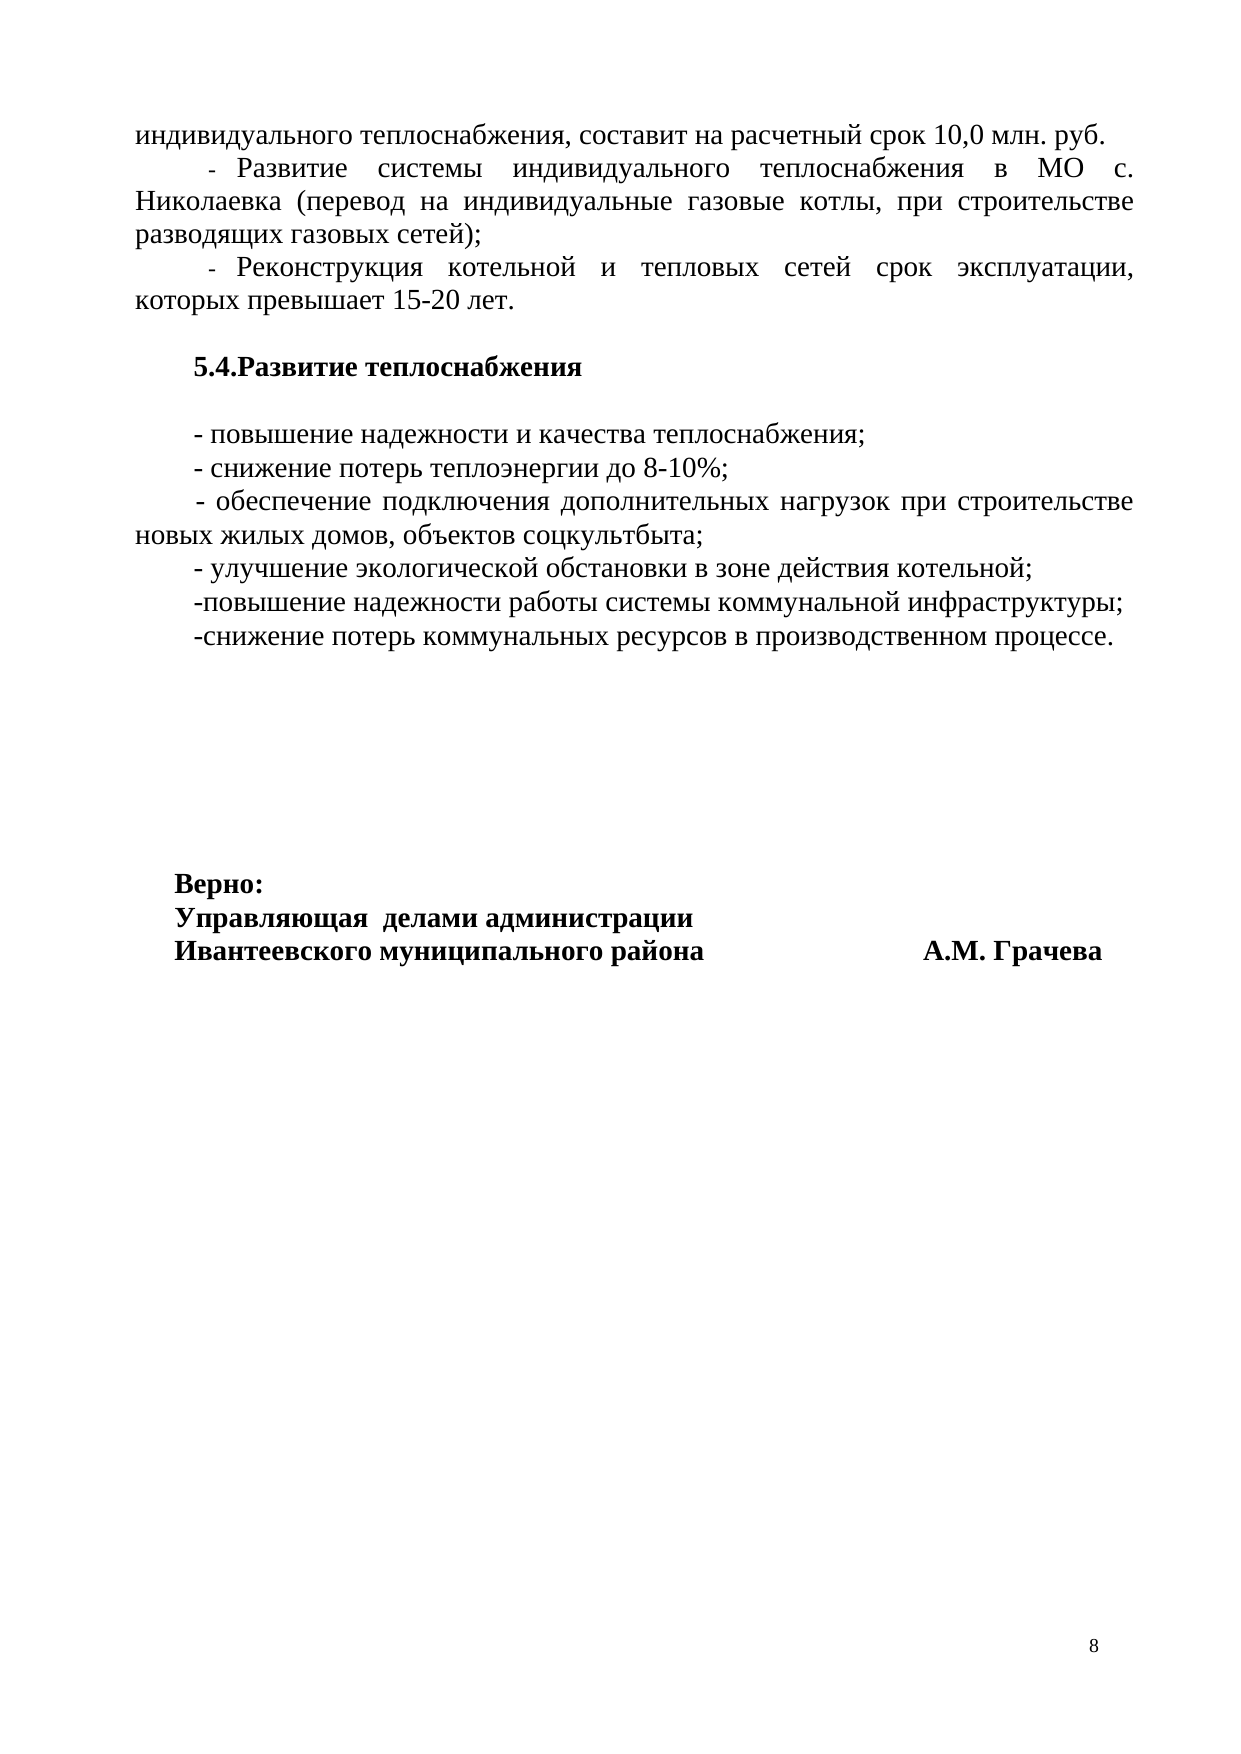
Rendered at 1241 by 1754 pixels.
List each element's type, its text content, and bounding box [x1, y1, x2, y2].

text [135, 118, 1135, 151]
text - снижение потерь теплоэнергии до 8-10%; [193, 450, 781, 483]
list Верно: [174, 866, 1137, 900]
list Ивантеевского муниципального района А.М. Грачева [174, 933, 1137, 967]
list Управляющая делами администрации [174, 900, 1137, 933]
text - повышение надежности и качества теплоснабжения; [193, 416, 1137, 450]
text -снижение потерь коммунальных ресурсов в производственном процессе. [135, 618, 1137, 651]
text -повышение надежности работы системы коммунальной инфраструктуры; [135, 584, 1137, 618]
text - обеспечение подключения дополнительных нагрузок при строительстве новых жилых домов, объектов соцкультбыта; [135, 483, 1135, 551]
list Развитие системы индивидуального теплоснабжения в МО с. Николаевка (перевод на индивидуальные газовые котлы, при строительстве разводящих газовых сетей); [135, 151, 1135, 250]
text - улучшение экологической обстановки в зоне действия котельной; [193, 551, 1137, 584]
text 5.4.Развитие теплоснабжения [193, 349, 1137, 383]
list Реконструкция котельной и тепловых сетей срок эксплуатации, которых превышает 15-20 лет. [135, 250, 1135, 316]
